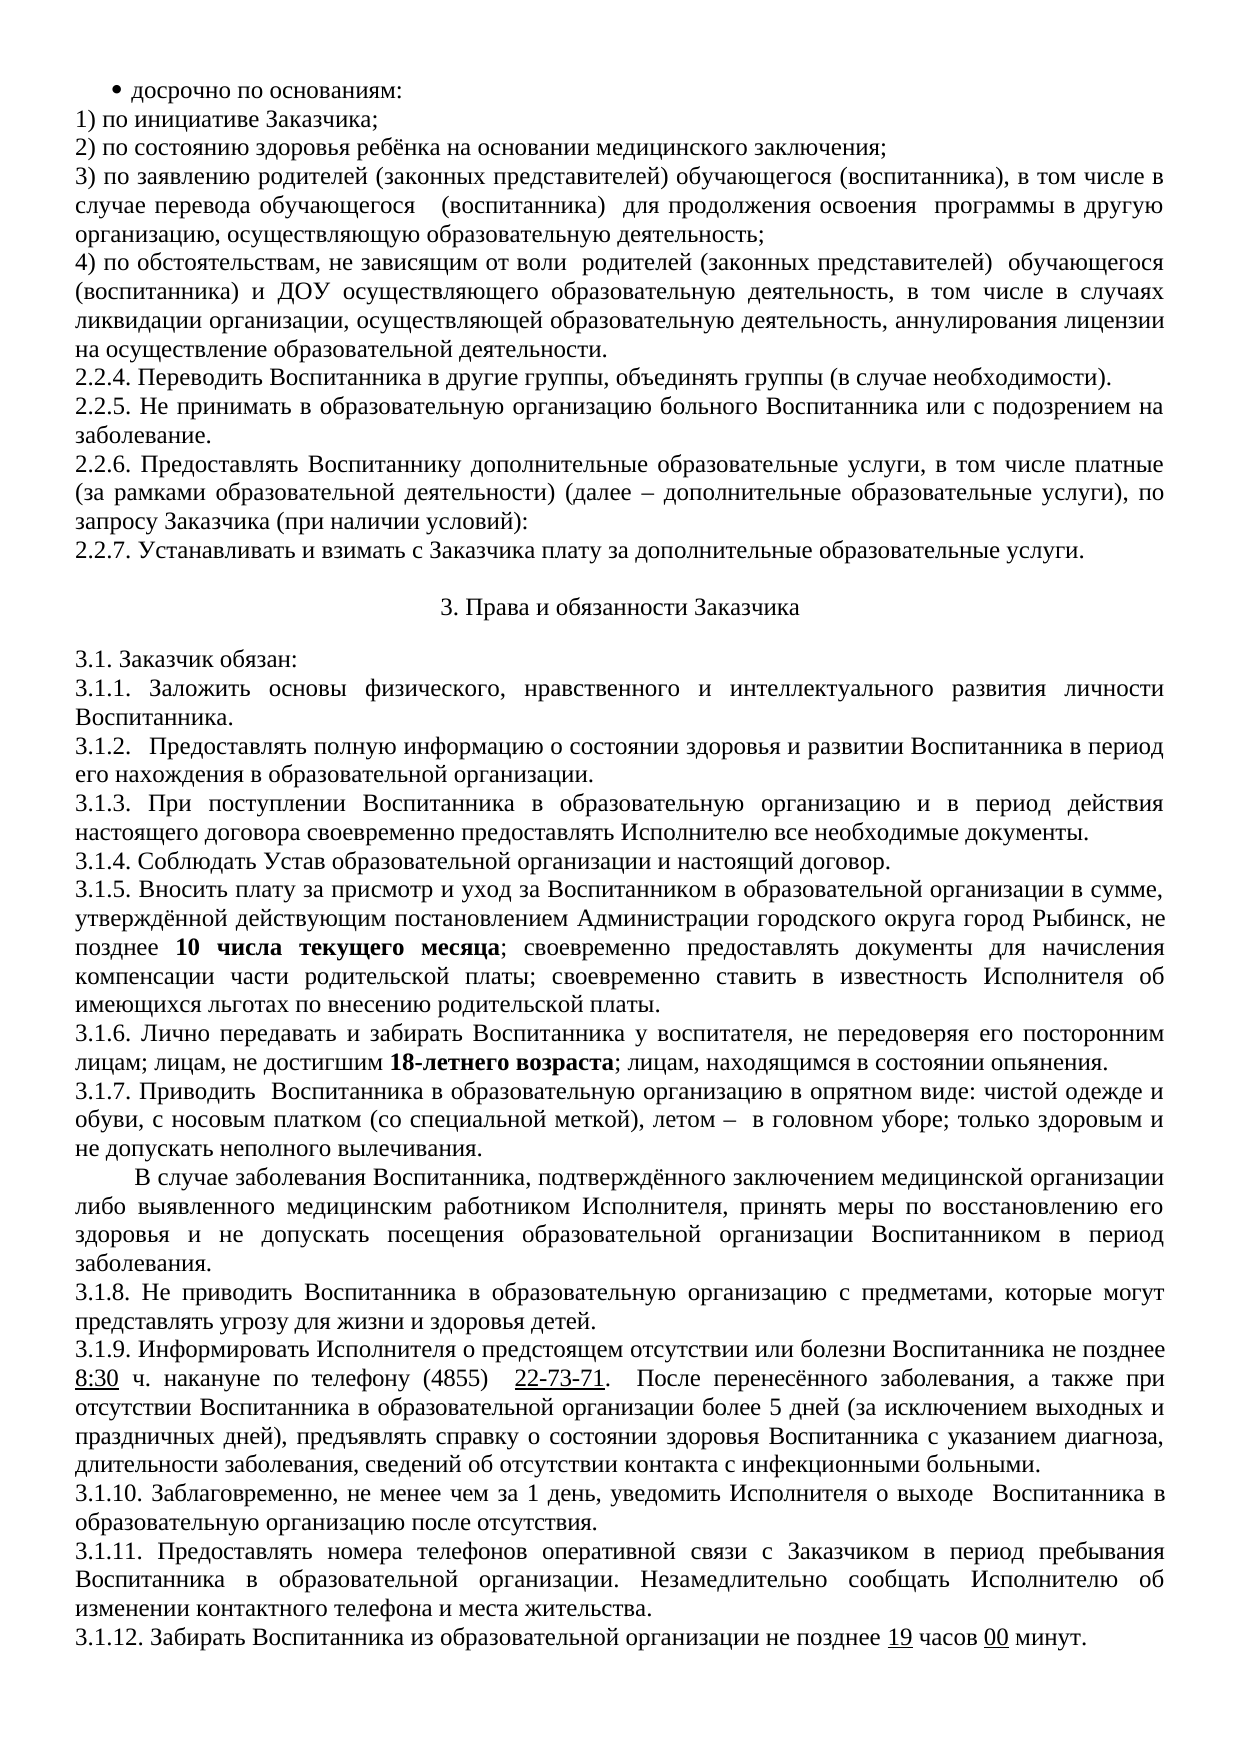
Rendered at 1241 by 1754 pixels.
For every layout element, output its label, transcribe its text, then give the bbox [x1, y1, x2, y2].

text 4) по обстоятельствам, не зависящим от воли родителей (законных представителей) обучающегося (воспитанника) и ДОУ осуществляющего образовательную деятельность, в том числе в случаях ликвидации организации, осуществляющей образовательную деятельность, аннулирования лицензии на осуществление образовательной деятельности. [75, 247, 1165, 362]
text 3.1.2. Предоставлять полную информацию о состоянии здоровья и развитии Воспитанника в период его нахождения в образовательной организации. [75, 731, 1165, 788]
text 2.2.4. Переводить Воспитанника в другие группы, объединять группы (в случае необходимости). [75, 362, 1165, 391]
text 3.1.9. Информировать Исполнителя о предстоящем отсутствии или болезни Воспитанника не позднее 8:30 ч. накануне по телефону (4855) 22-73-71. После перенесённого заболевания, а также при отсутствии Воспитанника в образовательной организации более 5 дней (за исключением выходных и праздничных дней), предъявлять справку о состоянии здоровья Воспитанника с указанием диагноза, длительности заболевания, сведений об отсутствии контакта с инфекционными больными. [75, 1334, 1165, 1478]
text 3.1.11. Предоставлять номера телефонов оперативной связи с Заказчиком в период пребывания Воспитанника в образовательной организации. Незамедлительно сообщать Исполнителю об изменении контактного телефона и места жительства. [75, 1536, 1165, 1622]
text 1) по инициативе Заказчика; [75, 104, 1165, 132]
text В случае заболевания Воспитанника, подтверждённого заключением медицинской организации либо выявленного медицинским работником Исполнителя, принять меры по восстановлению его здоровья и не допускать посещения образовательной организации Воспитанником в период заболевания. [75, 1162, 1165, 1277]
text 3. Права и обязанности Заказчика [75, 592, 1165, 621]
list досрочно по основаниям: [112, 75, 1165, 104]
text 3.1. Заказчик обязан: [75, 644, 1165, 673]
text 3.1.3. При поступлении Воспитанника в образовательную организацию и в период действия настоящего договора своевременно предоставлять Исполнителю все необходимые документы. [75, 788, 1165, 846]
text 2.2.6. Предоставлять Воспитаннику дополнительные образовательные услуги, в том числе платные (за рамками образовательной деятельности) (далее – дополнительные образовательные услуги), по запросу Заказчика (при наличии условий): [75, 449, 1165, 535]
text 3.1.12. Забирать Воспитанника из образовательной организации не позднее 19 часов 00 минут. [75, 1622, 1165, 1651]
text 3.1.6. Лично передавать и забирать Воспитанника у воспитателя, не передоверяя его посторонним лицам; лицам, не достигшим 18-летнего возраста; лицам, находящимся в состоянии опьянения. [75, 1018, 1165, 1076]
text 3) по заявлению родителей (законных представителей) обучающегося (воспитанника), в том числе в случае перевода обучающегося (воспитанника) для продолжения освоения программы в другую организацию, осуществляющую образовательную деятельность; [75, 161, 1165, 247]
text 3.1.5. Вносить плату за присмотр и уход за Воспитанником в образовательной организации в сумме, утверждённой действующим постановлением Администрации городского округа город Рыбинск, не позднее 10 числа текущего месяца; своевременно предоставлять документы для начисления компенсации части родительской платы; своевременно ставить в известность Исполнителя об имеющихся льготах по внесению родительской платы. [75, 874, 1165, 1018]
text 2) по состоянию здоровья ребёнка на основании медицинского заключения; [75, 132, 1165, 161]
text 2.2.5. Не принимать в образовательную организацию больного Воспитанника или с подозрением на заболевание. [75, 391, 1165, 449]
text 3.1.8. Не приводить Воспитанника в образовательную организацию с предметами, которые могут представлять угрозу для жизни и здоровья детей. [75, 1277, 1165, 1334]
text 3.1.10. Заблаговременно, не менее чем за 1 день, уведомить Исполнителя о выходе Воспитанника в образовательную организацию после отсутствия. [75, 1478, 1165, 1536]
text 3.1.7. Приводить Воспитанника в образовательную организацию в опрятном виде: чистой одежде и обуви, с носовым платком (со специальной меткой), летом – в головном уборе; только здоровым и не допускать неполного вылечивания. [75, 1076, 1165, 1162]
text 3.1.4. Соблюдать Устав образовательной организации и настоящий договор. [75, 846, 1165, 874]
text 3.1.1. Заложить основы физического, нравственного и интеллектуального развития личности Воспитанника. [75, 673, 1165, 731]
text 2.2.7. Устанавливать и взимать с Заказчика плату за дополнительные образовательные услуги. [75, 535, 1165, 564]
